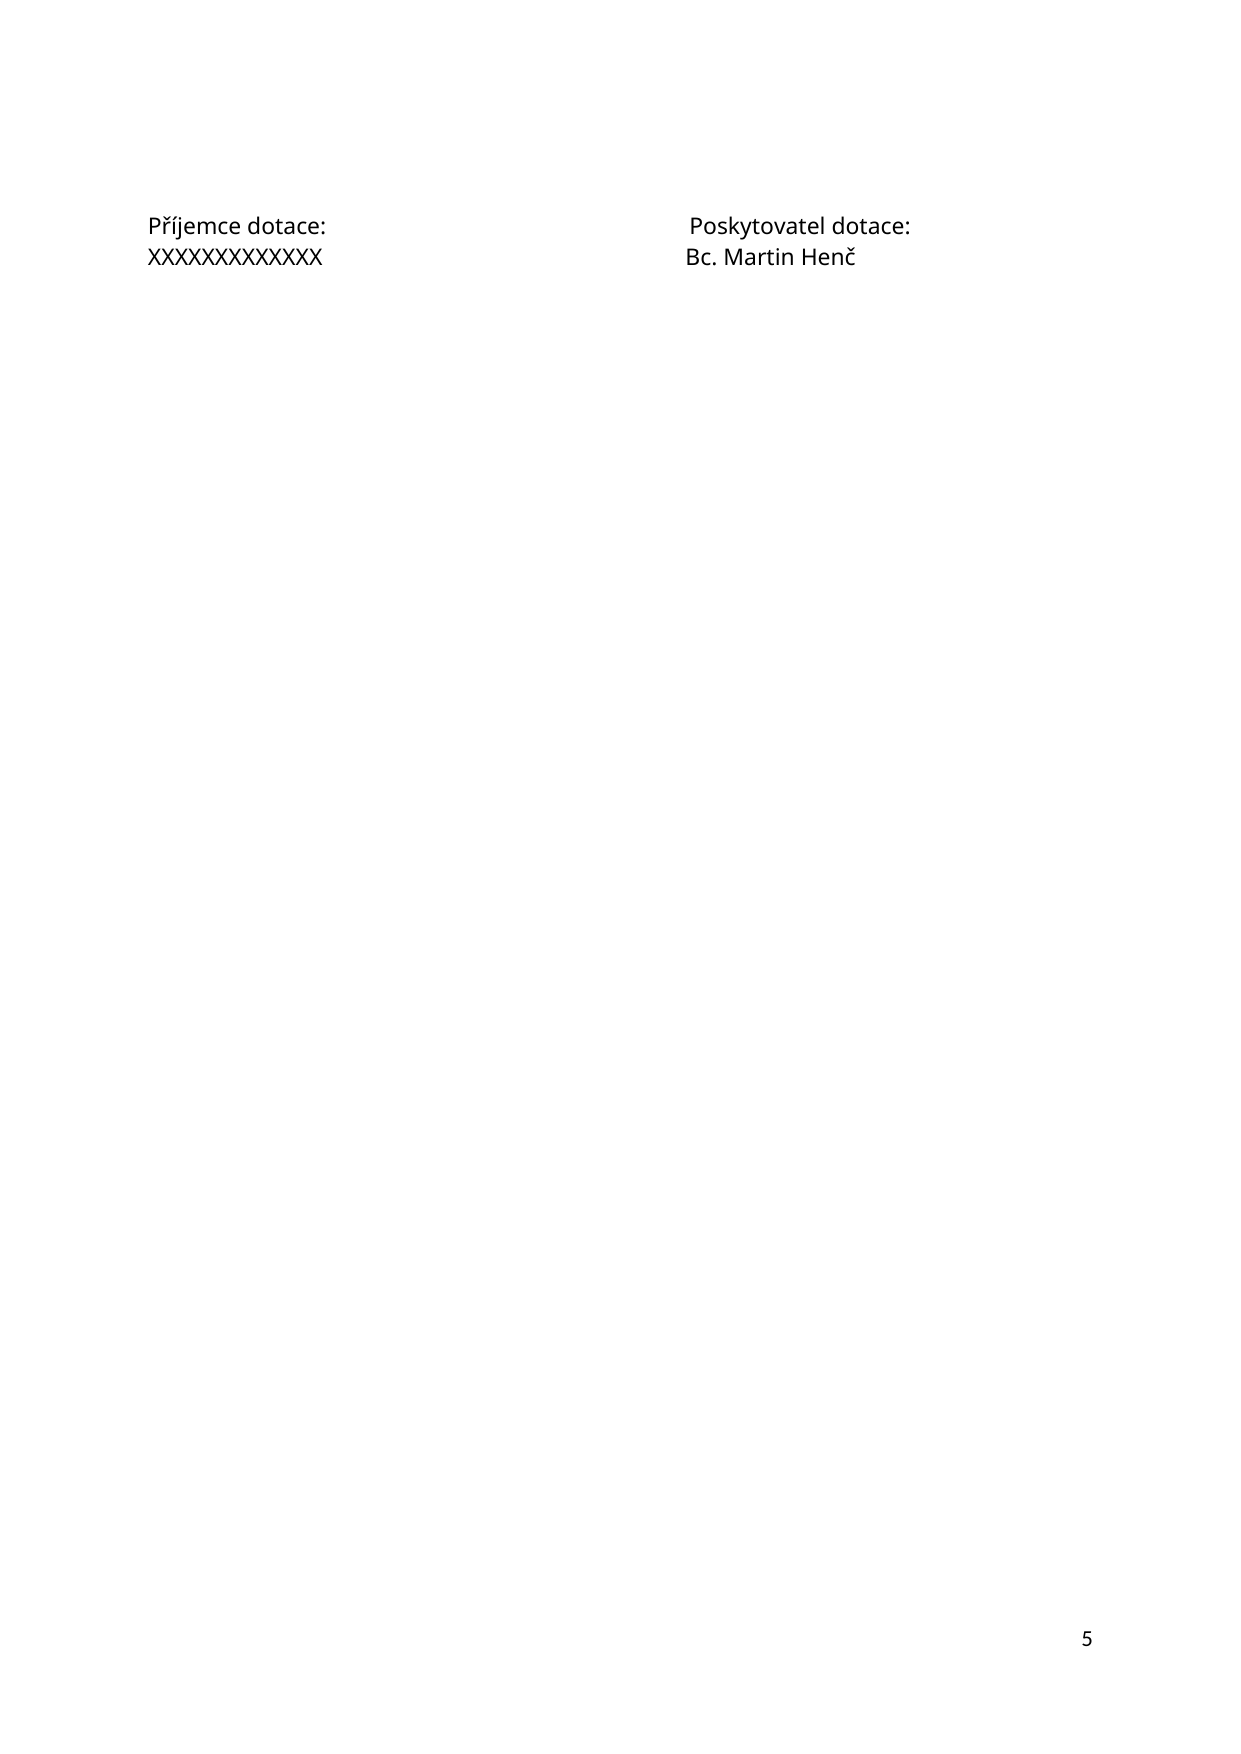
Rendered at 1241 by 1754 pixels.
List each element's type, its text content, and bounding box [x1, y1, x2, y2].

text XXXXXXXXXXXXX Bc. Martin Henč [148, 241, 1093, 273]
text Příjemce dotace: Poskytovatel dotace: [148, 210, 1093, 241]
